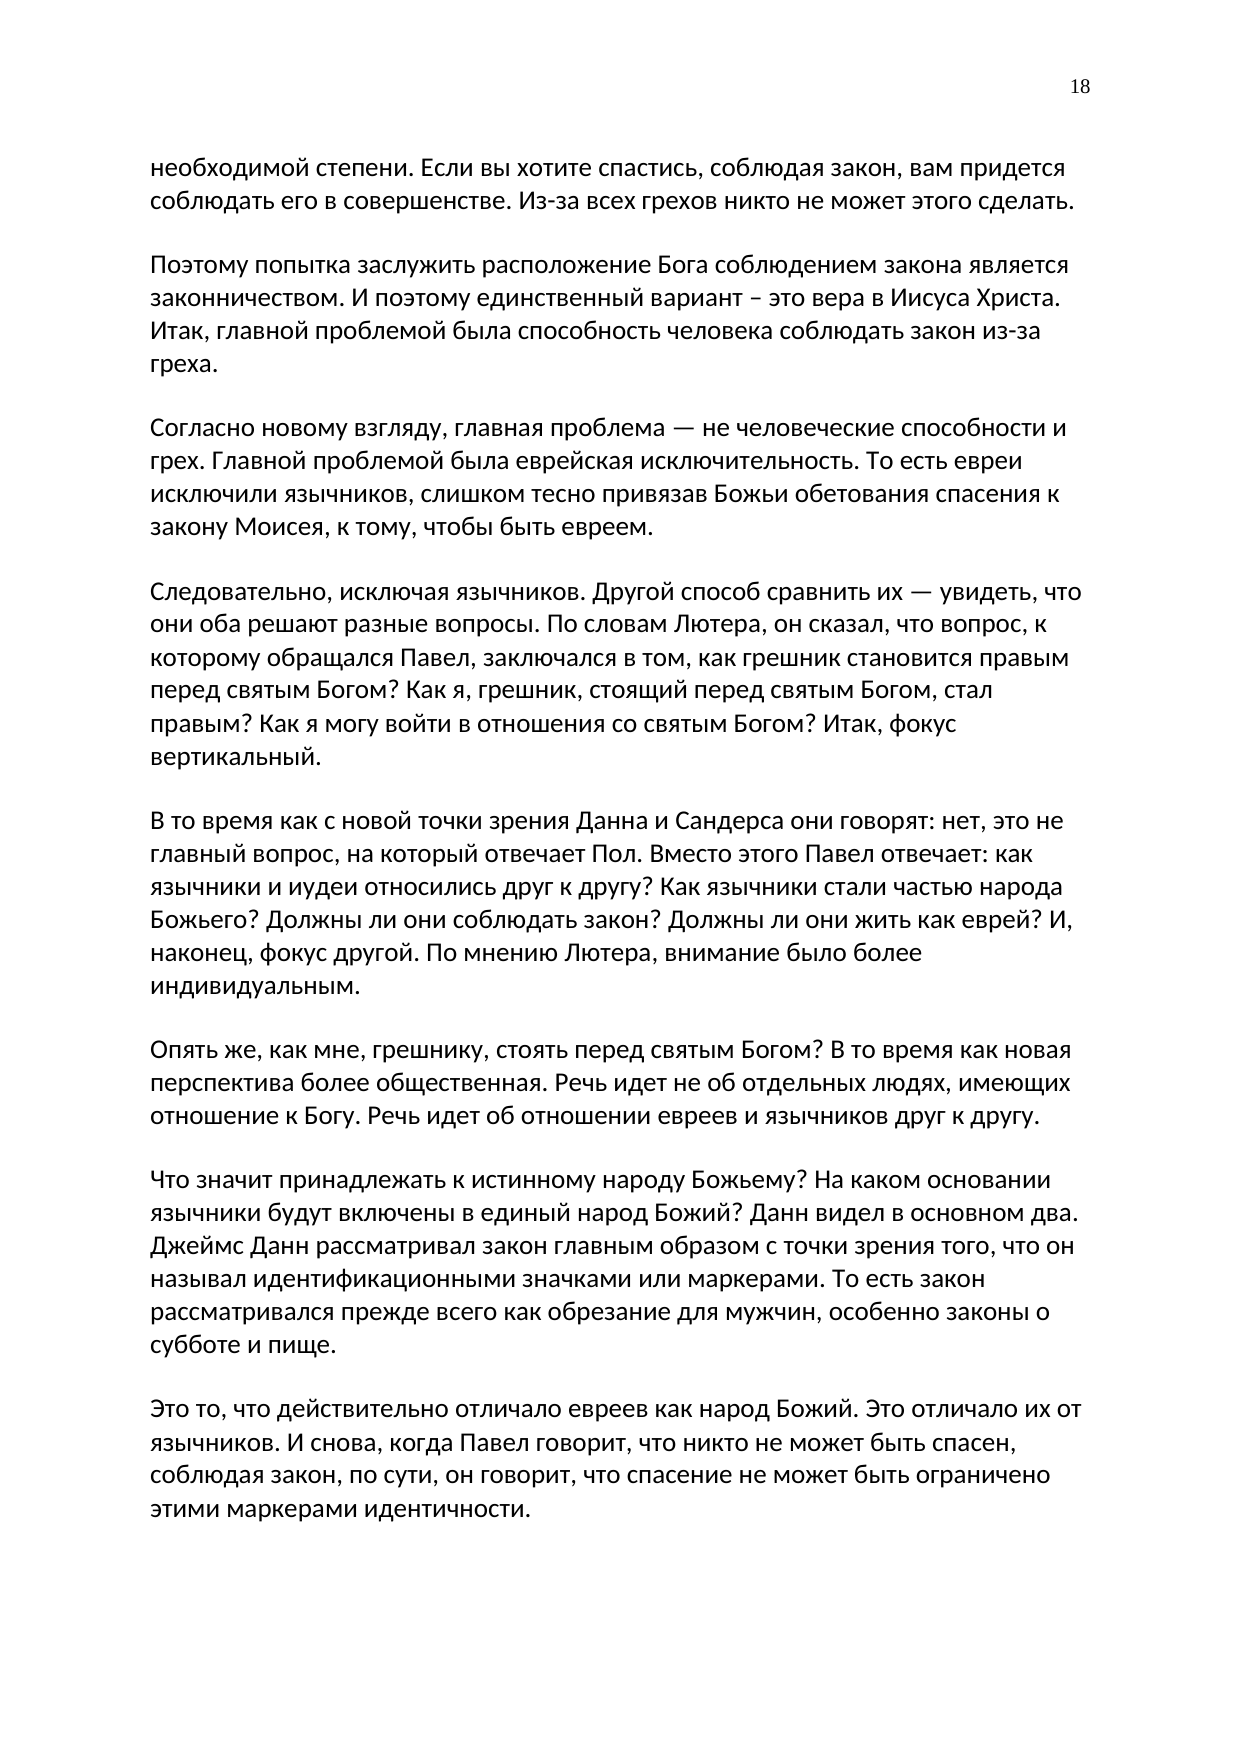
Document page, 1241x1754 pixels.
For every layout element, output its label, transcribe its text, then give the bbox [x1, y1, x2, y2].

text В то время как с новой точки зрения Данна и Сандерса они говорят: нет, это не главный вопрос, на который отвечает Пол. Вместо этого Павел отвечает: как язычники и иудеи относились друг к другу? Как язычники стали частью народа Божьего? Должны ли они соблюдать закон? Должны ли они жить как еврей? И, наконец, фокус другой. По мнению Лютера, внимание было более индивидуальным. [150, 803, 1090, 1001]
text Поэтому попытка заслужить расположение Бога соблюдением закона является законничеством. И поэтому единственный вариант – это вера в Иисуса Христа. Итак, главной проблемой была способность человека соблюдать закон из-за греха. [150, 247, 1090, 379]
text Согласно новому взгляду, главная проблема — не человеческие способности и грех. Главной проблемой была еврейская исключительность. То есть евреи исключили язычников, слишком тесно привязав Божьи обетования спасения к закону Моисея, к тому, чтобы быть евреем. [150, 410, 1090, 542]
text Это то, что действительно отличало евреев как народ Божий. Это отличало их от язычников. И снова, когда Павел говорит, что никто не может быть спасен, соблюдая закон, по сути, он говорит, что спасение не может быть ограничено этими маркерами идентичности. [150, 1392, 1090, 1524]
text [150, 150, 1090, 216]
text Что значит принадлежать к истинному народу Божьему? На каком основании язычники будут включены в единый народ Божий? Данн видел в основном два. Джеймс Данн рассматривал закон главным образом с точки зрения того, что он называл идентификационными значками или маркерами. То есть закон рассматривался прежде всего как обрезание для мужчин, особенно законы о субботе и пище. [150, 1162, 1090, 1361]
text Следовательно, исключая язычников. Другой способ сравнить их — увидеть, что они оба решают разные вопросы. По словам Лютера, он сказал, что вопрос, к которому обращался Павел, заключался в том, как грешник становится правым перед святым Богом? Как я, грешник, стоящий перед святым Богом, стал правым? Как я могу войти в отношения со святым Богом? Итак, фокус вертикальный. [150, 574, 1090, 772]
text Опять же, как мне, грешнику, стоять перед святым Богом? В то время как новая перспектива более общественная. Речь идет не об отдельных людях, имеющих отношение к Богу. Речь идет об отношении евреев и язычников друг к другу. [150, 1032, 1090, 1131]
